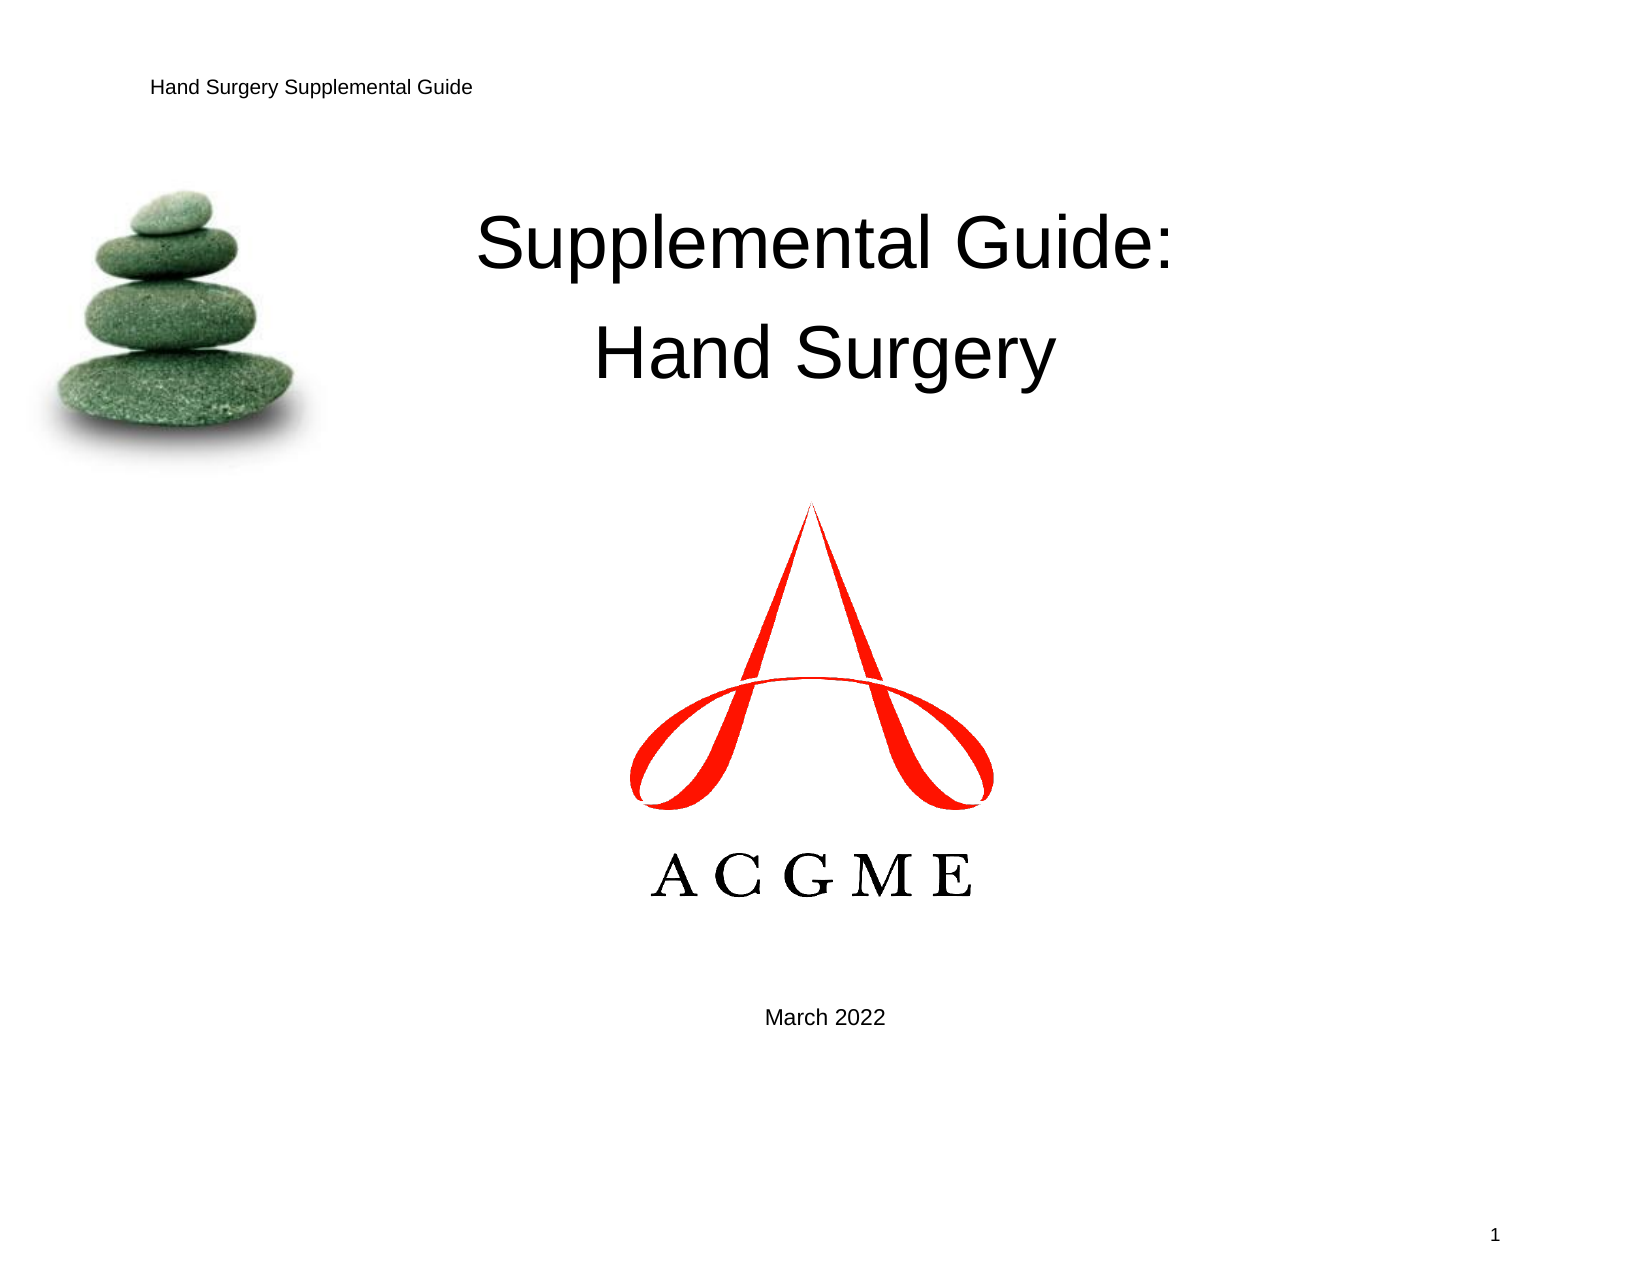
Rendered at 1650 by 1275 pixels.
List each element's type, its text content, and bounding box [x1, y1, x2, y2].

text March 2022 [150, 1004, 1500, 1031]
text Supplemental Guide: [338, 198, 1500, 284]
picture [585, 418, 1065, 980]
picture [1, 123, 338, 520]
text Hand Surgery [338, 308, 1500, 394]
